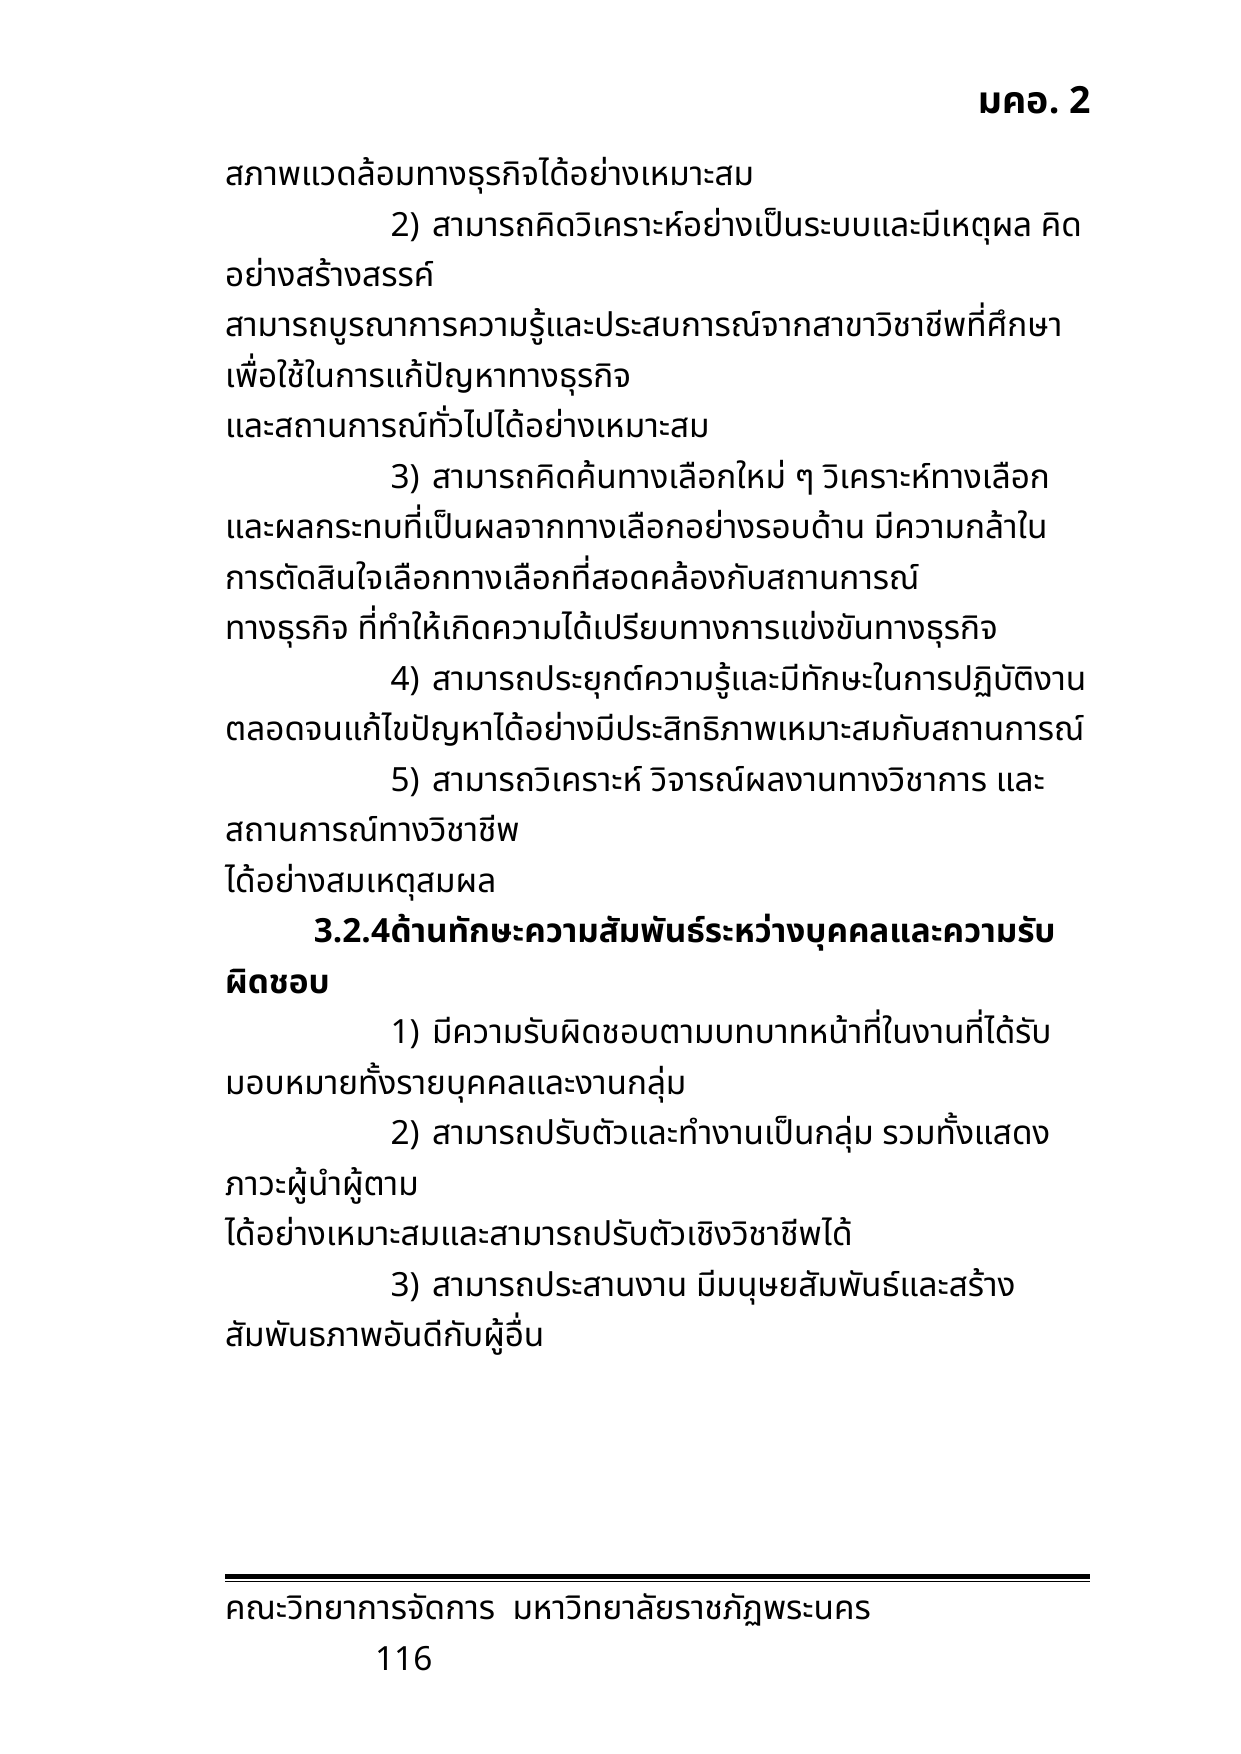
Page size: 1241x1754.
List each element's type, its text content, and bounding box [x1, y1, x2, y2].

text 2) สามารถคิดวิเคราะห์อย่างเป็นระบบและมีเหตุผล คิดอย่างสร้างสรรค์ สามารถบูรณาการความรู้และประสบการณ์จากสาขาวิชาชีพที่ศึกษา เพื่อใช้ในการแก้ปัญหาทางธุรกิจ และสถานการณ์ทั่วไปได้อย่างเหมาะสม [225, 200, 1090, 453]
text 3.2.4 ด้านทักษะความสัมพันธ์ระหว่างบุคคลและความรับผิดชอบ [225, 907, 1090, 1008]
text 5) สามารถวิเคราะห์ วิจารณ์ผลงานทางวิชาการ และสถานการณ์ทางวิชาชีพ ได้อย่างสมเหตุสมผล [225, 756, 1090, 907]
text 1) มีความรับผิดชอบตามบทบาทหน้าที่ในงานที่ได้รับมอบหมายทั้งรายบุคคลและงานกลุ่ม [225, 1008, 1090, 1109]
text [225, 150, 1090, 200]
text 4) สามารถประยุกต์ความรู้และมีทักษะในการปฏิบัติงาน ตลอดจนแก้ไขปัญหาได้อย่างมีประสิทธิภาพเหมาะสมกับสถานการณ์ [225, 654, 1090, 756]
text 3) สามารถประสานงาน มีมนุษยสัมพันธ์และสร้างสัมพันธภาพอันดีกับผู้อื่น [225, 1261, 1090, 1362]
text 3) สามารถคิดค้นทางเลือกใหม่ ๆ วิเคราะห์ทางเลือกและผลกระทบที่เป็นผลจากทางเลือกอย่างรอบด้าน มีความกล้าในการตัดสินใจเลือกทางเลือกที่สอดคล้องกับสถานการณ์ ทางธุรกิจ ที่ทำให้เกิดความได้เปรียบทางการแข่งขันทางธุรกิจ [225, 453, 1090, 654]
text 2) สามารถปรับตัวและทำงานเป็นกลุ่ม รวมทั้งแสดงภาวะผู้นำผู้ตาม ได้อย่างเหมาะสมและสามารถปรับตัวเชิงวิชาชีพได้ [225, 1109, 1090, 1261]
